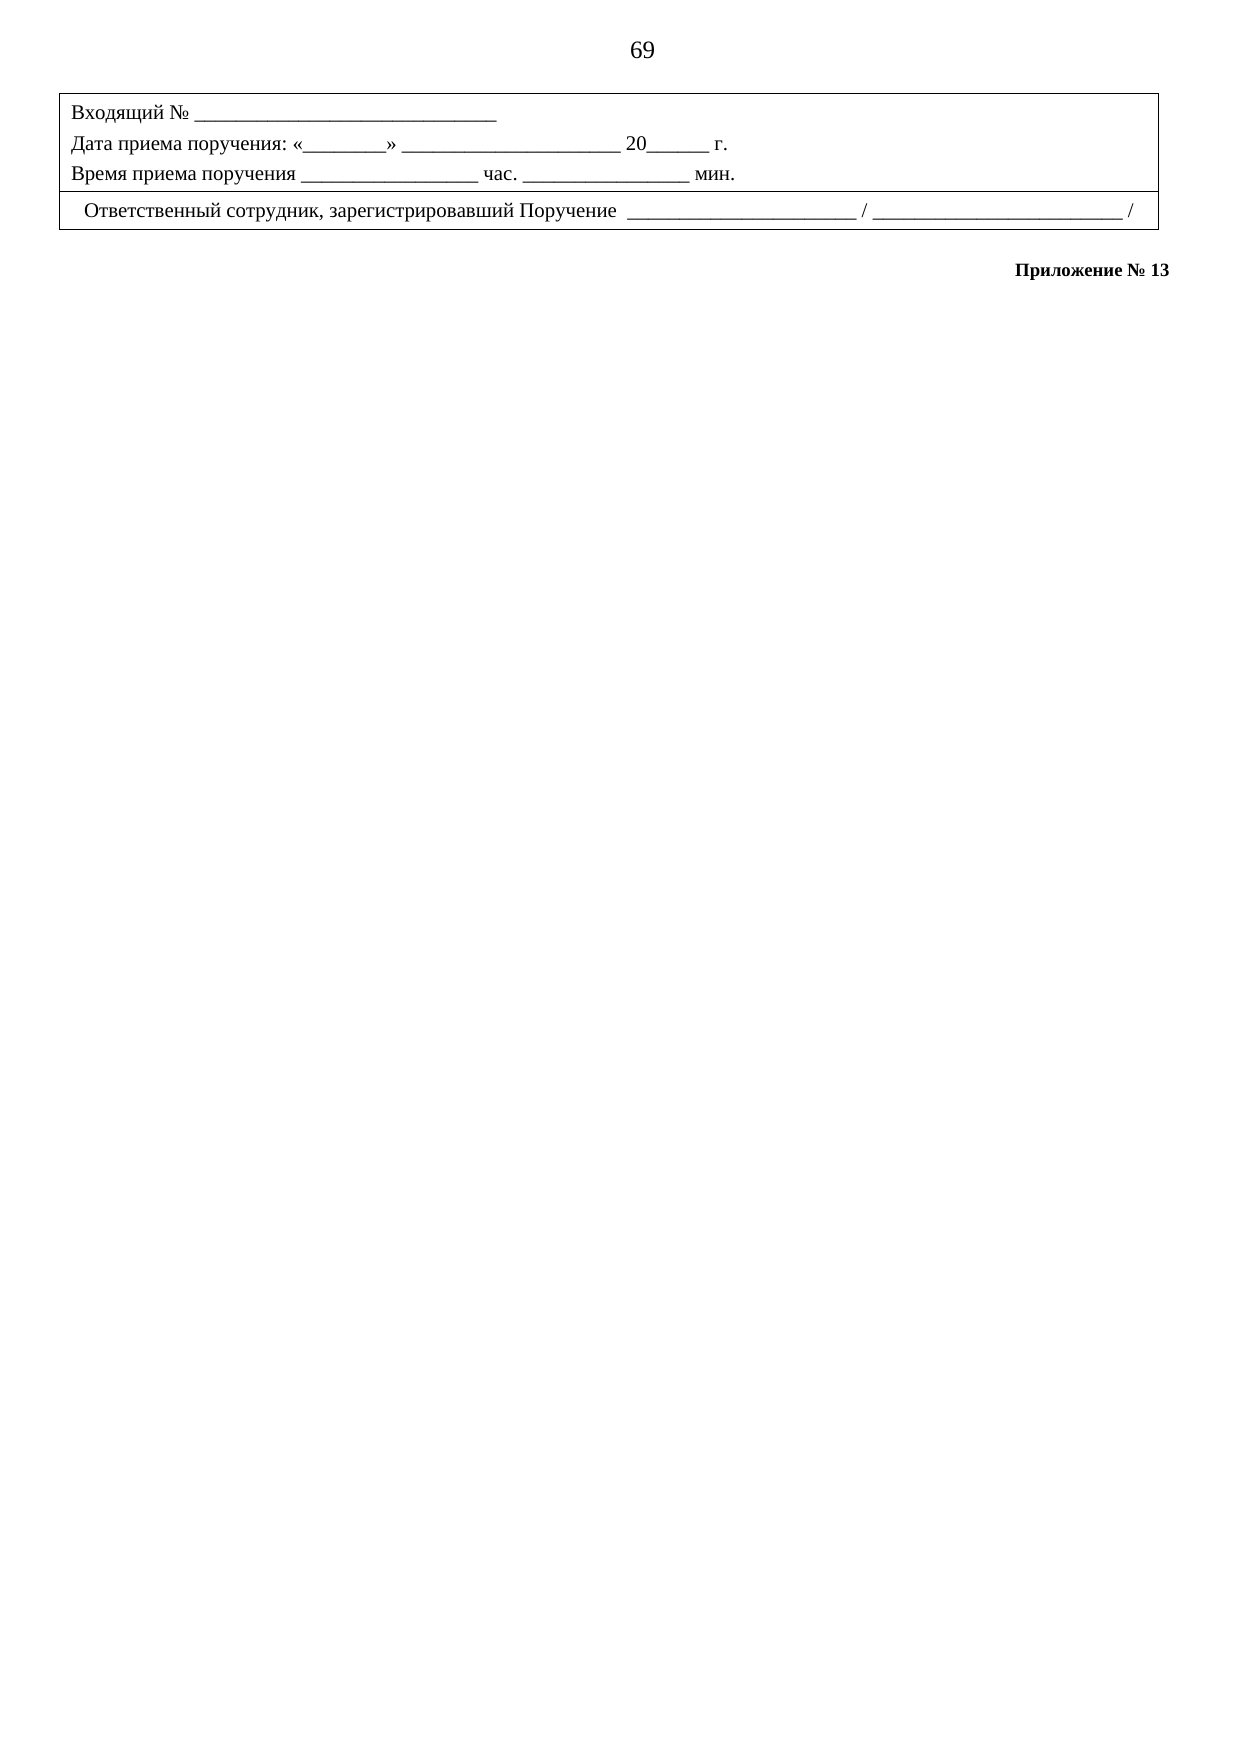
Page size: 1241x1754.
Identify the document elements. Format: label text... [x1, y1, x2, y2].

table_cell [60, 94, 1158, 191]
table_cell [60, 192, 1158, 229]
text Приложение № 13 [71, 258, 1169, 280]
